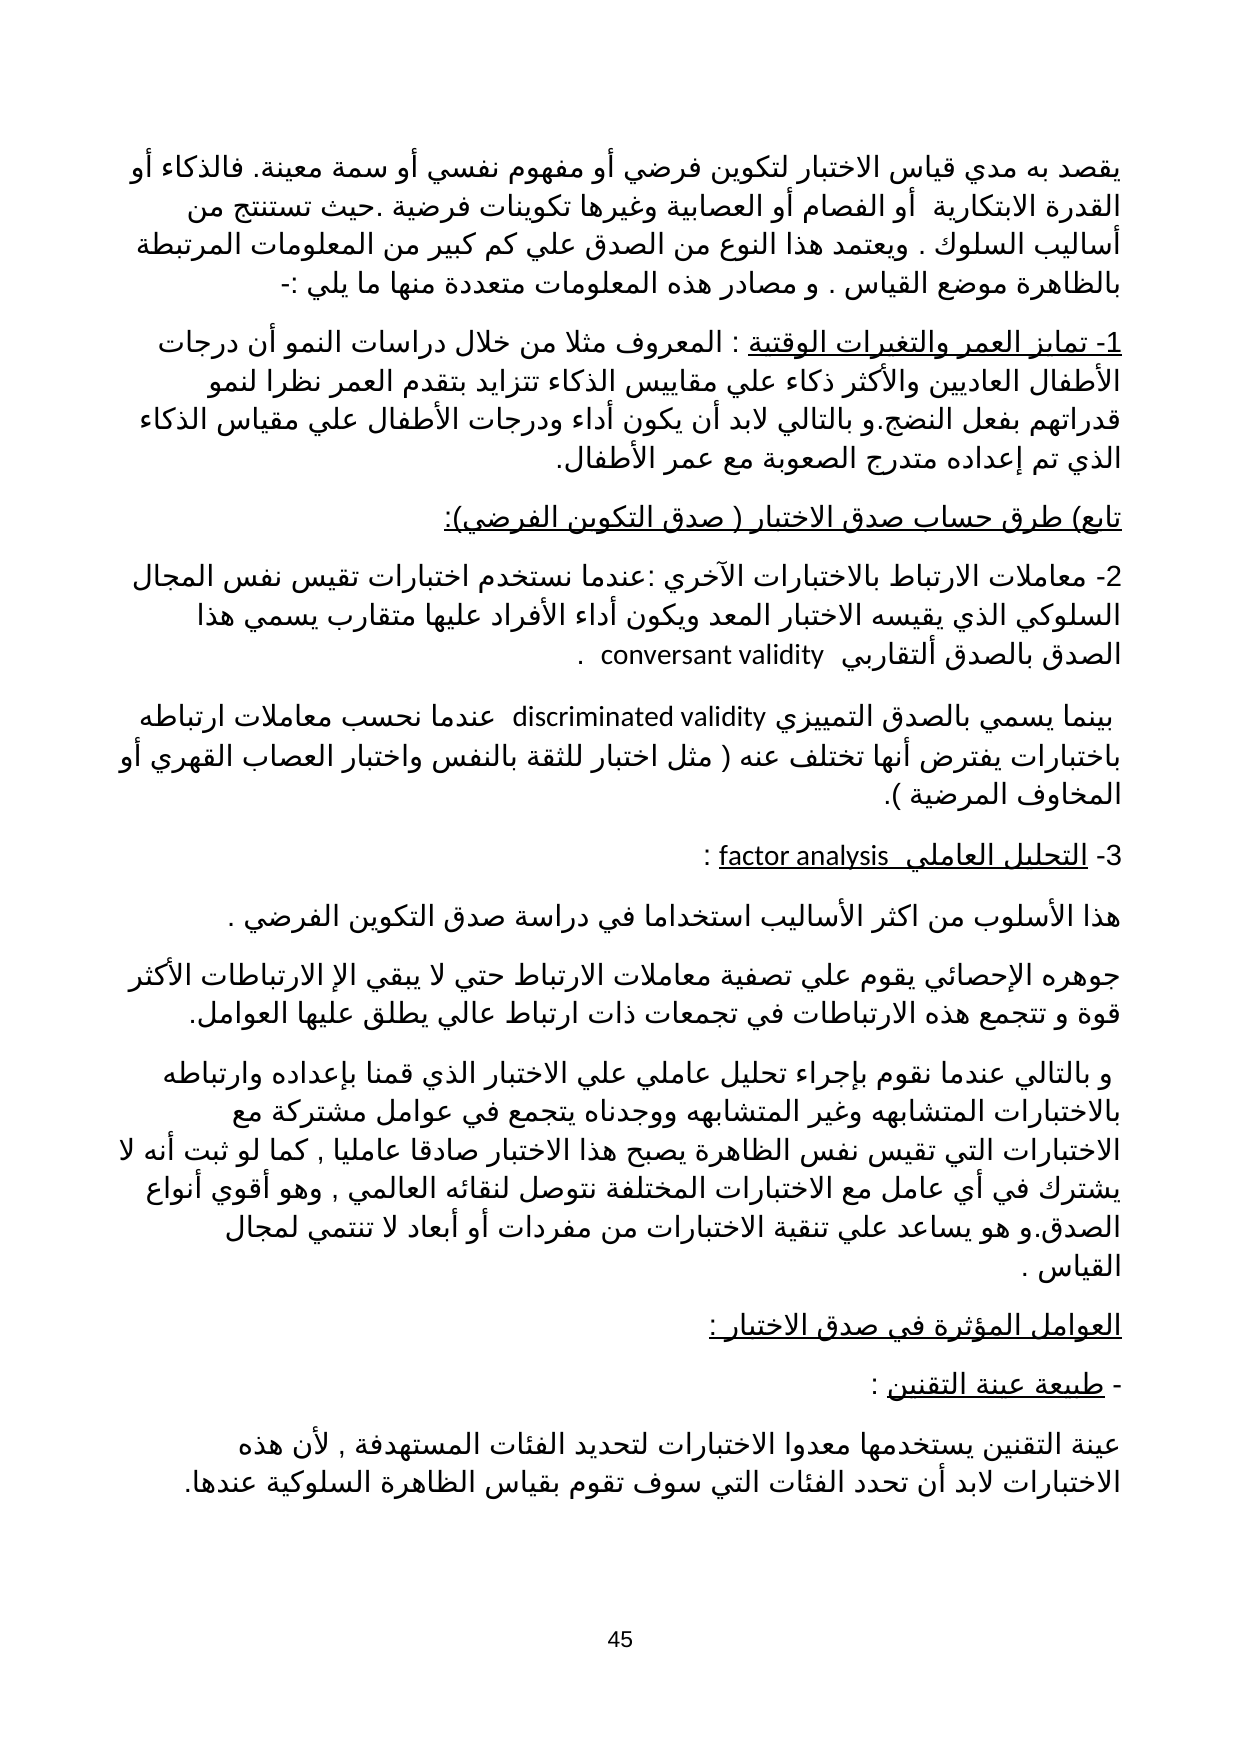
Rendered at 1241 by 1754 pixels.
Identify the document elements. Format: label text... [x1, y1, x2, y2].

text 2- معاملات الارتباط بالاختبارات الآخري :عندما نستخدم اختبارات تقيس نفس المجال السلوكي الذي يقيسه الاختبار المعد ويكون أداء الأفراد عليها متقارب يسمي هذا الصدق بالصدق ألتقاربي conversant validity . [118, 559, 1122, 672]
text بينما يسمي بالصدق التمييزي discriminated validity عندما نحسب معاملات ارتباطه باختبارات يفترض أنها تختلف عنه ( مثل اختبار للثقة بالنفس واختبار العصاب القهري أو المخاوف المرضية ). [118, 698, 1122, 811]
text - طبيعة عينة التقنين : [118, 1367, 1122, 1401]
text يقصد به مدي قياس الاختبار لتكوين فرضي أو مفهوم نفسي أو سمة معينة. فالذكاء أو القدرة الابتكارية أو الفصام أو العصابية وغيرها تكوينات فرضية .حيث تستنتج من أساليب السلوك . ويعتمد هذا النوع من الصدق علي كم كبير من المعلومات المرتبطة بالظاهرة موضع القياس . و مصادر هذه المعلومات متعددة منها ما يلي :- [118, 150, 1122, 299]
text 3- التحليل العاملي factor analysis : [118, 837, 1122, 872]
text هذا الأسلوب من اكثر الأساليب استخداما في دراسة صدق التكوين الفرضي . [118, 898, 1122, 932]
text عينة التقنين يستخدمها معدوا الاختبارات لتحديد الفئات المستهدفة , لأن هذه الاختبارات لابد أن تحدد الفئات التي سوف تقوم بقياس الظاهرة السلوكية عندها. [118, 1427, 1122, 1499]
text جوهره الإحصائي يقوم علي تصفية معاملات الارتباط حتي لا يبقي الإ الارتباطات الأكثر قوة و تتجمع هذه الارتباطات في تجمعات ذات ارتباط عالي يطلق عليها العوامل. [118, 958, 1122, 1030]
text 1- تمايز العمر والتغيرات الوقتية : المعروف مثلا من خلال دراسات النمو أن درجات الأطفال العاديين والأكثر ذكاء علي مقاييس الذكاء تتزايد بتقدم العمر نظرا لنمو قدراتهم بفعل النضج.و بالتالي لابد أن يكون أداء ودرجات الأطفال علي مقياس الذكاء الذي تم إعداده متدرج الصعوبة مع عمر الأطفال. [118, 325, 1122, 474]
text العوامل المؤثرة في صدق الاختبار : [118, 1308, 1122, 1341]
text و بالتالي عندما نقوم بإجراء تحليل عاملي علي الاختبار الذي قمنا بإعداده وارتباطه بالاختبارات المتشابهه وغير المتشابهه ووجدناه يتجمع في عوامل مشتركة مع الاختبارات التي تقيس نفس الظاهرة يصبح هذا الاختبار صادقا عامليا , كما لو ثبت أنه لا يشترك في أي عامل مع الاختبارات المختلفة نتوصل لنقائه العالمي , وهو أقوي أنواع الصدق.و هو يساعد علي تنقية الاختبارات من مفردات أو أبعاد لا تنتمي لمجال القياس . [118, 1056, 1122, 1282]
text تابع) طرق حساب صدق الاختبار ( صدق التكوين الفرضي): [118, 500, 1122, 533]
